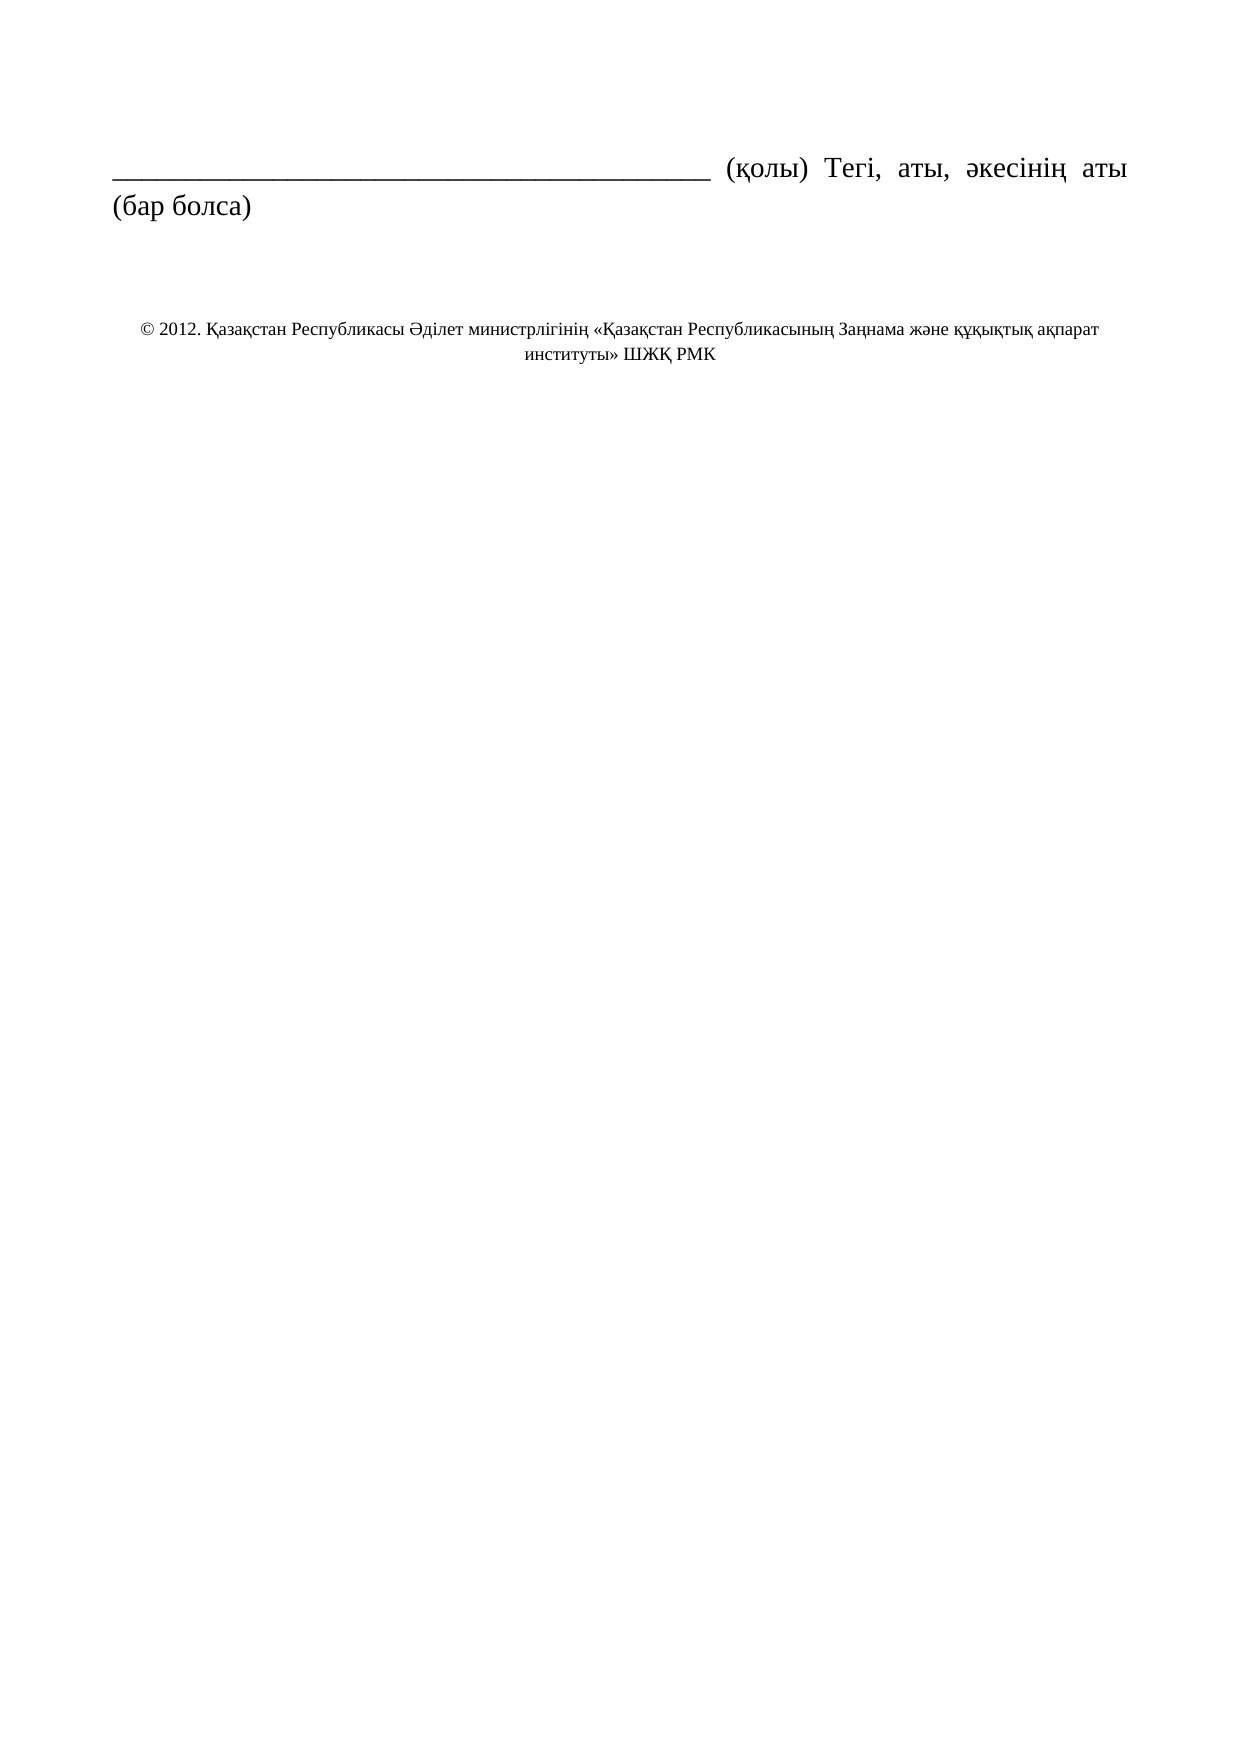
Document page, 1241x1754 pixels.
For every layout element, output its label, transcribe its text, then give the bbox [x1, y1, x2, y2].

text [112, 150, 1128, 222]
text © 2012. Қазақстан Республикасы Әділет министрлігінің «Қазақстан Республикасының Заңнама және құқықтық ақпарат институты» ШЖҚ РМК [112, 318, 1128, 364]
